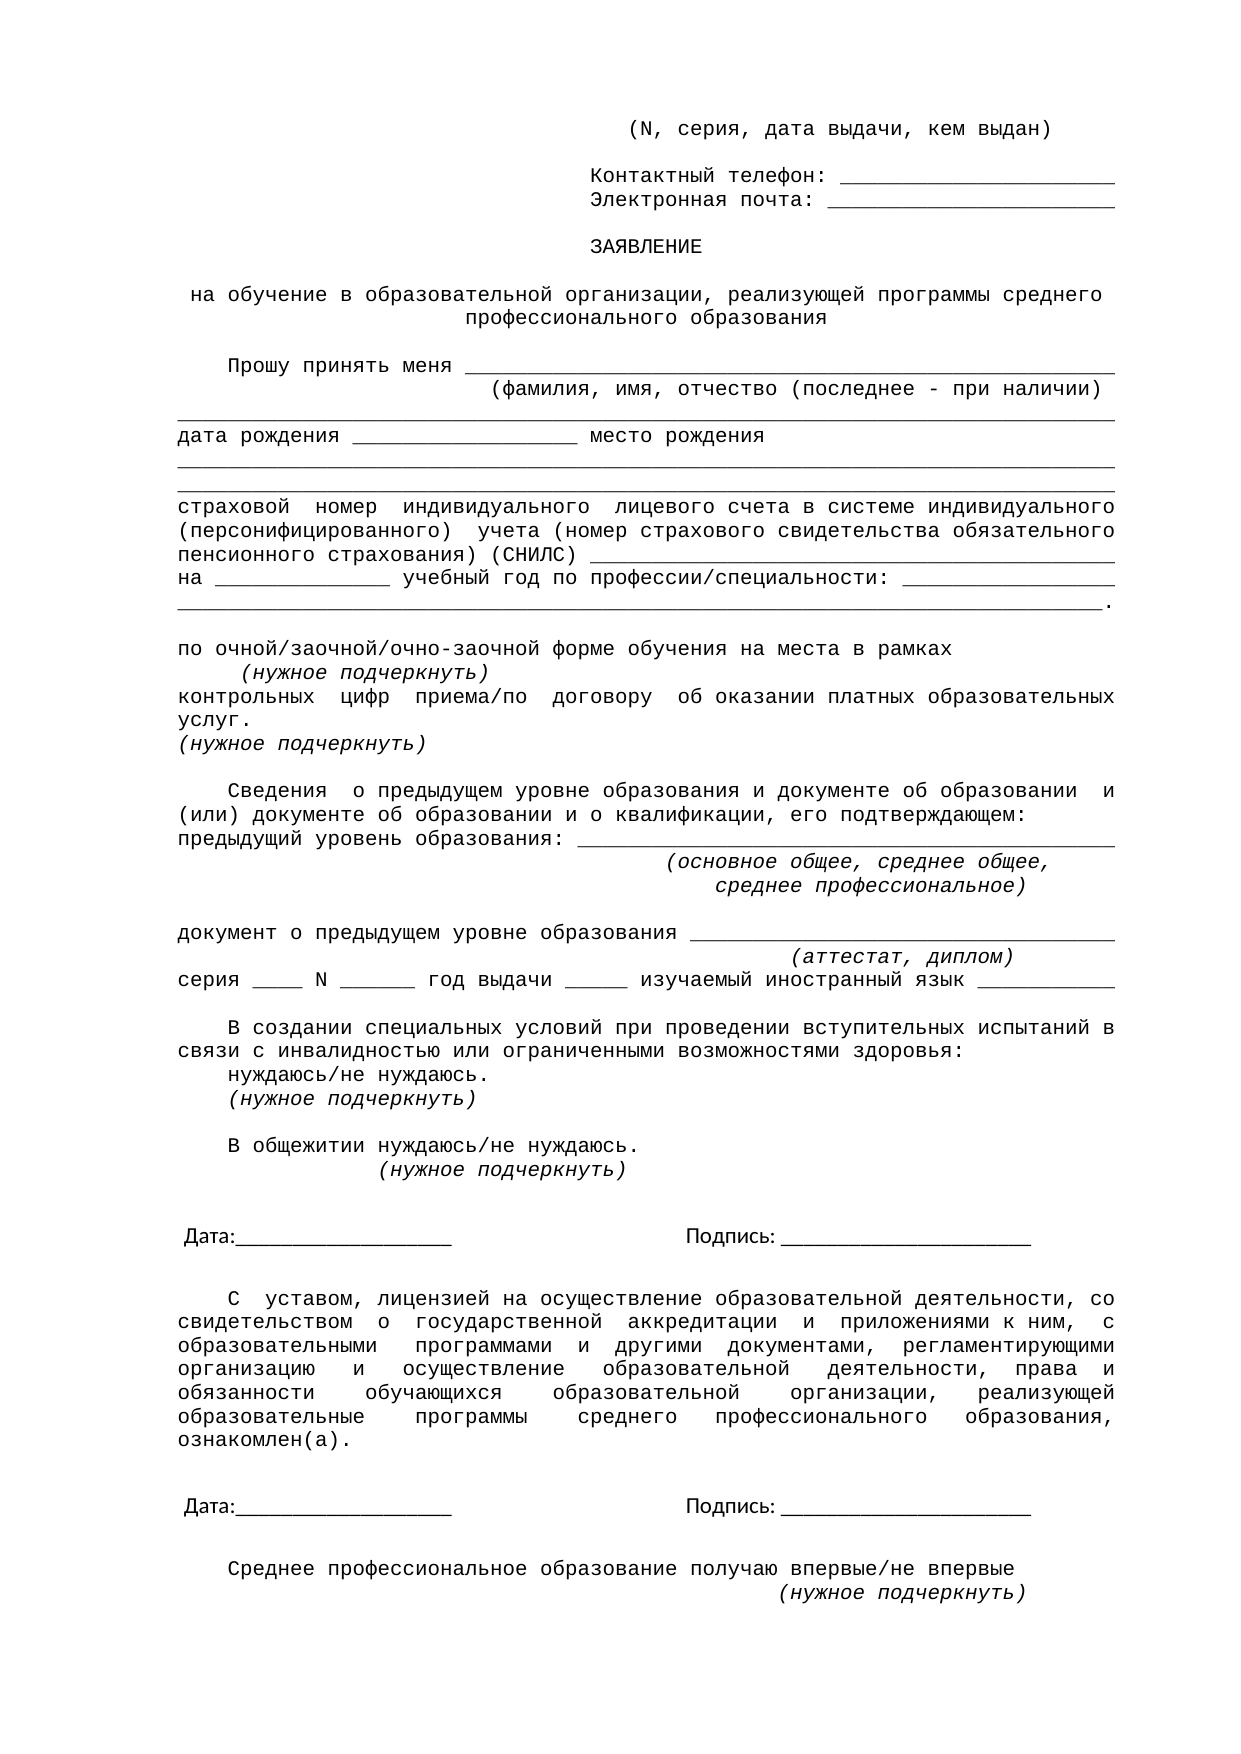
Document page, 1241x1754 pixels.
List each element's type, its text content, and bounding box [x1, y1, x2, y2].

text Среднее профессиональное образование получаю впервые/не впервые [177, 1558, 1152, 1582]
text дата рождения __________________ место рождения [177, 426, 1152, 449]
text (нужное подчеркнуть) [177, 1158, 1152, 1182]
text (аттестат, диплом) [177, 946, 1152, 969]
text образовательные программы среднего профессионального образования, [177, 1406, 1152, 1429]
text нуждаюсь/не нуждаюсь. [177, 1064, 1152, 1088]
text документ о предыдущем уровне образования __________________________________ [177, 922, 1152, 946]
text обязанности обучающихся образовательной организации, реализующей [177, 1382, 1152, 1406]
text связи с инвалидностью или ограниченными возможностями здоровья: [177, 1040, 1152, 1064]
text (нужное подчеркнуть) [177, 662, 1152, 686]
text (N, серия, дата выдачи, кем выдан) [177, 118, 1152, 142]
text Контактный телефон: ______________________ [177, 165, 1152, 189]
text Сведения о предыдущем уровне образования и документе об образовании и [177, 780, 1152, 804]
text ознакомлен(а). [177, 1429, 1152, 1453]
text (нужное подчеркнуть) [177, 1582, 1152, 1606]
text Электронная почта: _______________________ [177, 189, 1152, 213]
text предыдущий уровень образования: ___________________________________________ [177, 827, 1152, 851]
text среднее профессиональное) [177, 875, 1152, 898]
text по очной/заочной/очно-заочной форме обучения на места в рамках [177, 638, 1152, 662]
text контрольных цифр приема/по договору об оказании платных образовательных [177, 686, 1152, 709]
text услуг. [177, 709, 1152, 733]
text С уставом, лицензией на осуществление образовательной деятельности, со [177, 1287, 1152, 1311]
text свидетельством о государственной аккредитации и приложениями к ним, с [177, 1311, 1152, 1335]
text __________________________________________________________________________. [177, 591, 1152, 615]
text страховой номер индивидуального лицевого счета в системе индивидуального [177, 496, 1152, 520]
text ___________________________________________________________________________ [177, 402, 1152, 426]
text ЗАЯВЛЕНИЕ [177, 236, 1152, 260]
text организацию и осуществление образовательной деятельности, права и [177, 1358, 1152, 1382]
text (нужное подчеркнуть) [177, 733, 1152, 757]
table_header Подпись: ______________________ [679, 1210, 1122, 1259]
text (нужное подчеркнуть) [177, 1088, 1152, 1111]
text на обучение в образовательной организации, реализующей программы среднего [177, 284, 1152, 307]
text (или) документе об образовании и о квалификации, его подтверждающем: [177, 804, 1152, 827]
text Прошу принять меня ____________________________________________________ [177, 354, 1152, 378]
text серия ____ N ______ год выдачи _____ изучаемый иностранный язык ___________ [177, 969, 1152, 993]
text на ______________ учебный год по профессии/специальности: _________________ [177, 567, 1152, 591]
text образовательными программами и другими документами, регламентирующими [177, 1335, 1152, 1358]
text ___________________________________________________________________________ [177, 449, 1152, 473]
table_header Дата:___________________ [177, 1481, 679, 1530]
text (фамилия, имя, отчество (последнее - при наличии) [177, 378, 1152, 402]
text В создании специальных условий при проведении вступительных испытаний в [177, 1017, 1152, 1040]
table_header Подпись: ______________________ [679, 1481, 1122, 1530]
text В общежитии нуждаюсь/не нуждаюсь. [177, 1135, 1152, 1158]
text профессионального образования [177, 307, 1152, 331]
text (основное общее, среднее общее, [177, 851, 1152, 875]
table_header Дата:___________________ [177, 1210, 679, 1259]
text (персонифицированного) учета (номер страхового свидетельства обязательного [177, 520, 1152, 544]
text пенсионного страхования) (СНИЛС) __________________________________________ [177, 544, 1152, 567]
text ___________________________________________________________________________ [177, 473, 1152, 496]
